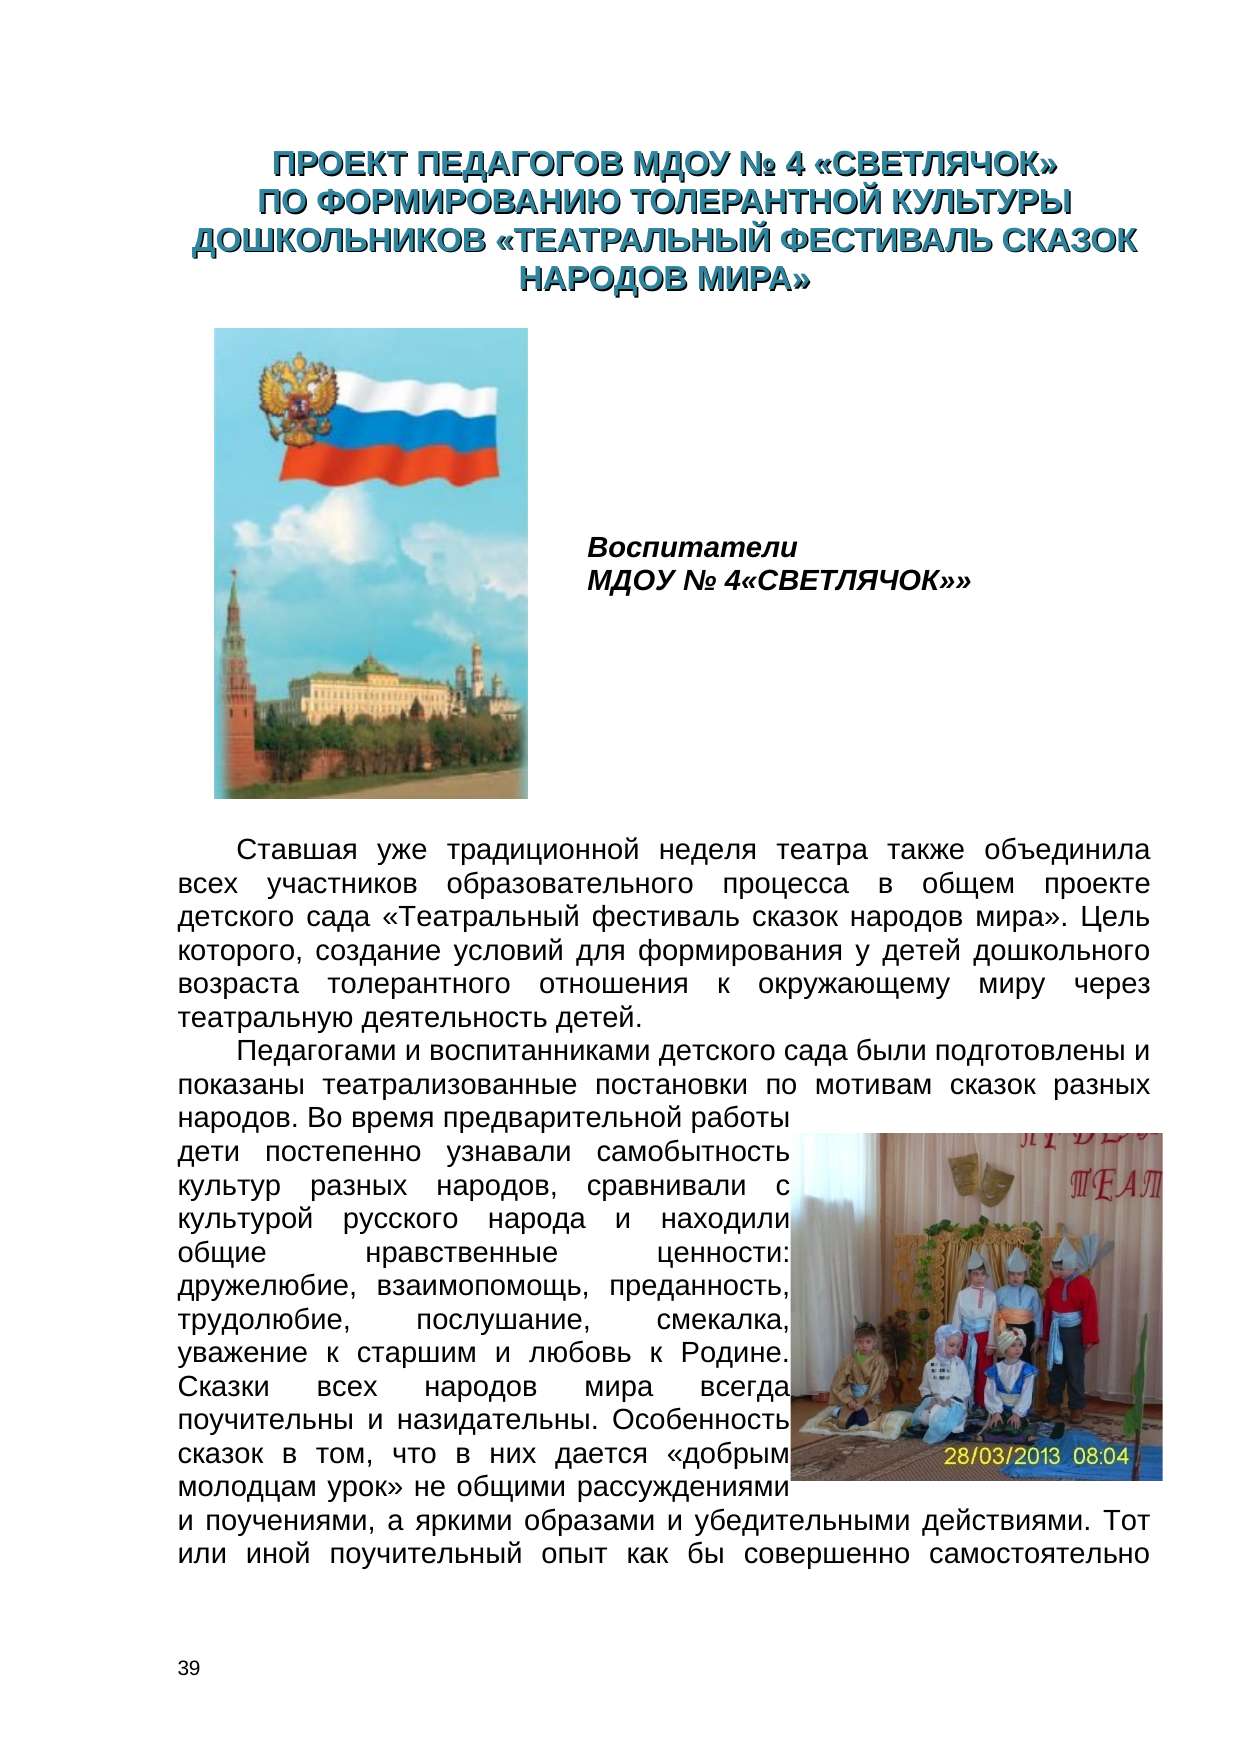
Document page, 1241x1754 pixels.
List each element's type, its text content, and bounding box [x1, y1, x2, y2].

text Ставшая уже традиционной неделя театра также объединила всех участников образовательного процесса в общем проекте детского сада «Театральный фестиваль сказок народов мира». Цель которого, создание условий для формирования у детей дошкольного возраста толерантного отношения к окружающему миру через театральную деятельность детей. [177, 832, 1152, 1033]
table_header Воспитатели МДОУ № 4«СВЕТЛЯЧОК»» [576, 303, 1240, 798]
text Проект педагогов МДОУ № 4 «СВЕТЛЯЧОК» по формированию толерантной культуры дошкольников «Театральный фестиваль сказок народов мира» [177, 143, 1152, 297]
picture [214, 328, 528, 799]
table_header [166, 303, 576, 798]
picture [790, 1133, 1163, 1481]
